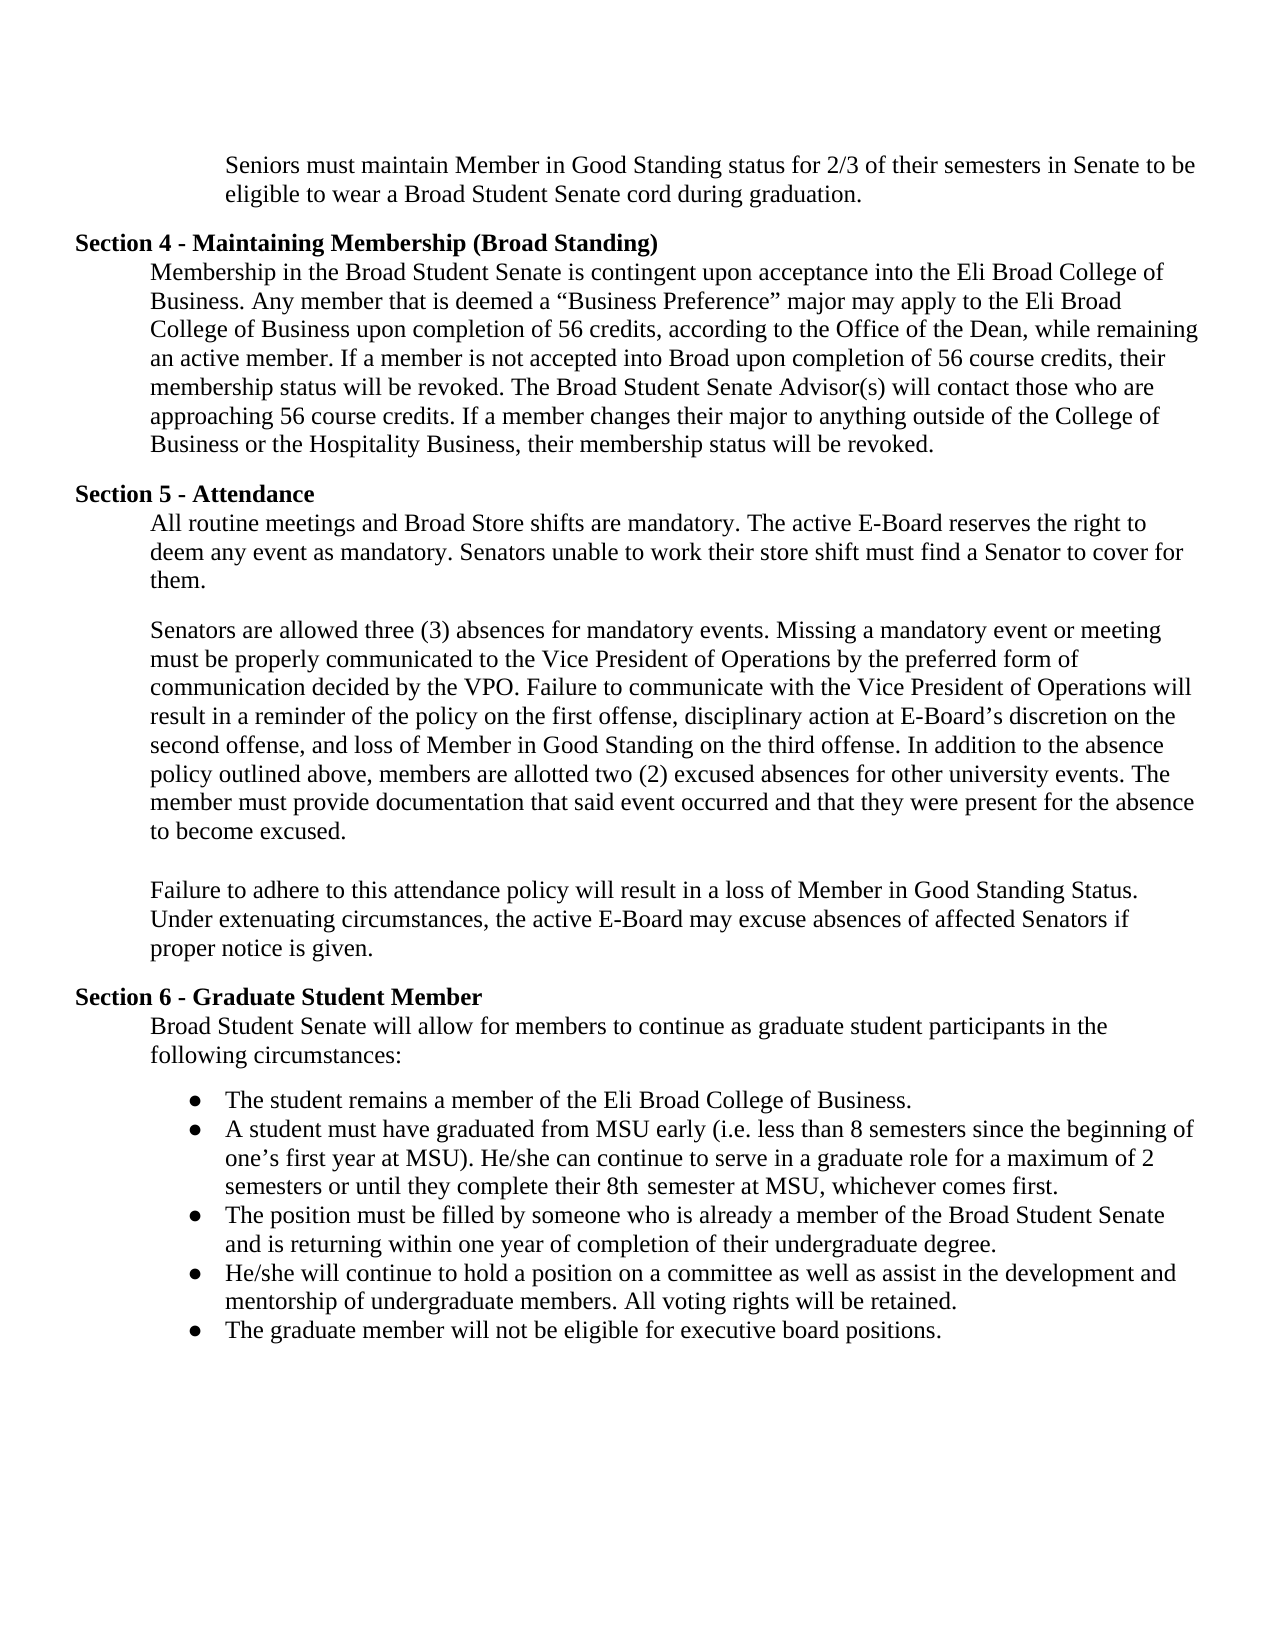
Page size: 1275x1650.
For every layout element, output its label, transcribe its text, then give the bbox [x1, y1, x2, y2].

text Failure to adhere to this attendance policy will result in a loss of Member in Good Standing Status. Under extenuating circumstances, the active E-Board may excuse absences of affected Senators if proper notice is given. [150, 875, 1200, 961]
text Broad Student Senate will allow for members to continue as graduate student participants in the following circumstances: [150, 1011, 1200, 1068]
list The student remains a member of the Eli Broad College of Business. [187, 1085, 1200, 1114]
text All routine meetings and Broad Store shifts are mandatory. The active E-Board reserves the right to deem any event as mandatory. Senators unable to work their store shift must find a Senator to cover for them. [150, 508, 1200, 594]
subtitle Section 6 - Graduate Student Member [75, 982, 1200, 1011]
subtitle Section 4 - Maintaining Membership (Broad Standing) [75, 228, 1200, 257]
list A student must have graduated from MSU early (i.e. less than 8 semesters since the beginning of one’s first year at MSU). He/she can continue to serve in a graduate role for a maximum of 2 semesters or until they complete their 8th semester at MSU, whichever comes first. [187, 1114, 1200, 1200]
text Membership in the Broad Student Senate is contingent upon acceptance into the Eli Broad College of Business. Any member that is deemed a “Business Preference” major may apply to the Eli Broad College of Business upon completion of 56 credits, according to the Office of the Dean, while remaining an active member. If a member is not accepted into Broad upon completion of 56 course credits, their membership status will be revoked. The Broad Student Senate Advisor(s) will contact those who are approaching 56 course credits. If a member changes their major to anything outside of the College of Business or the Hospitality Business, their membership status will be revoked. [150, 257, 1200, 458]
text Seniors must maintain Member in Good Standing status for 2/3 of their semesters in Senate to be eligible to wear a Broad Student Senate cord during graduation. [225, 150, 1200, 207]
list The graduate member will not be eligible for executive board positions. [187, 1315, 1200, 1344]
list The position must be filled by someone who is already a member of the Broad Student Senate and is returning within one year of completion of their undergraduate degree. [187, 1200, 1200, 1258]
text Senators are allowed three (3) absences for mandatory events. Missing a mandatory event or meeting must be properly communicated to the Vice President of Operations by the preferred form of communication decided by the VPO. Failure to communicate with the Vice President of Operations will result in a reminder of the policy on the first offense, disciplinary action at E-Board’s discretion on the second offense, and loss of Member in Good Standing on the third offense. In addition to the absence policy outlined above, members are allotted two (2) excused absences for other university events. The member must provide documentation that said event occurred and that they were present for the absence to become excused. [150, 615, 1200, 845]
subtitle Section 5 - Attendance [75, 479, 1200, 508]
list He/she will continue to hold a position on a committee as well as assist in the development and mentorship of undergraduate members. All voting rights will be retained. [187, 1258, 1200, 1315]
